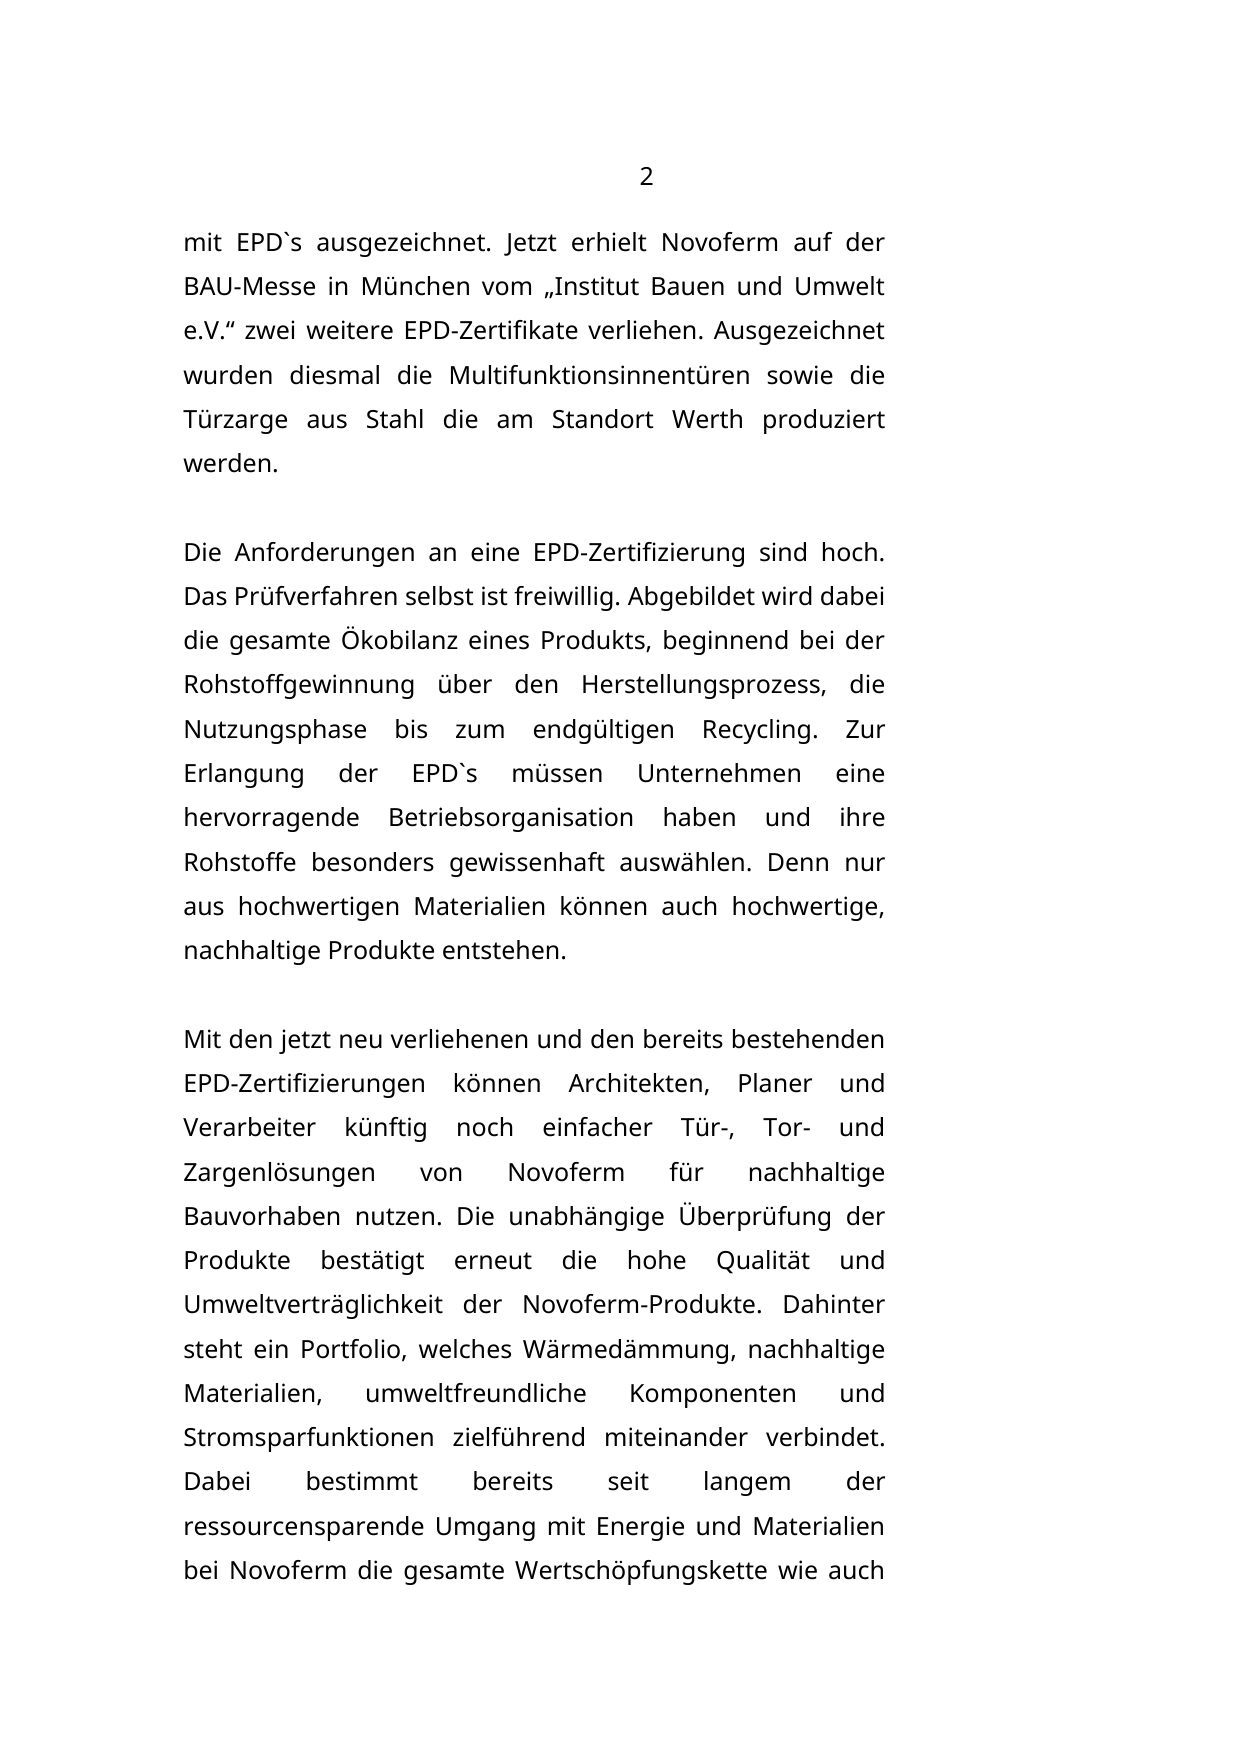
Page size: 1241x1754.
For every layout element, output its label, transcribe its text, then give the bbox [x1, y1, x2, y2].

text Die Anforderungen an eine EPD-Zertifizierung sind hoch. Das Prüfverfahren selbst ist freiwillig. Abgebildet wird dabei die gesamte Ökobilanz eines Produkts, beginnend bei der Rohstoffgewinnung über den Herstellungsprozess, die Nutzungsphase bis zum endgültigen Recycling. Zur Erlangung der EPD`s müssen Unternehmen eine hervorragende Betriebsorganisation haben und ihre Rohstoffe besonders gewissenhaft auswählen. Denn nur aus hochwertigen Materialien können auch hochwertige, nachhaltige Produkte entstehen. [183, 534, 886, 967]
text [183, 224, 886, 480]
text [183, 1021, 886, 1587]
